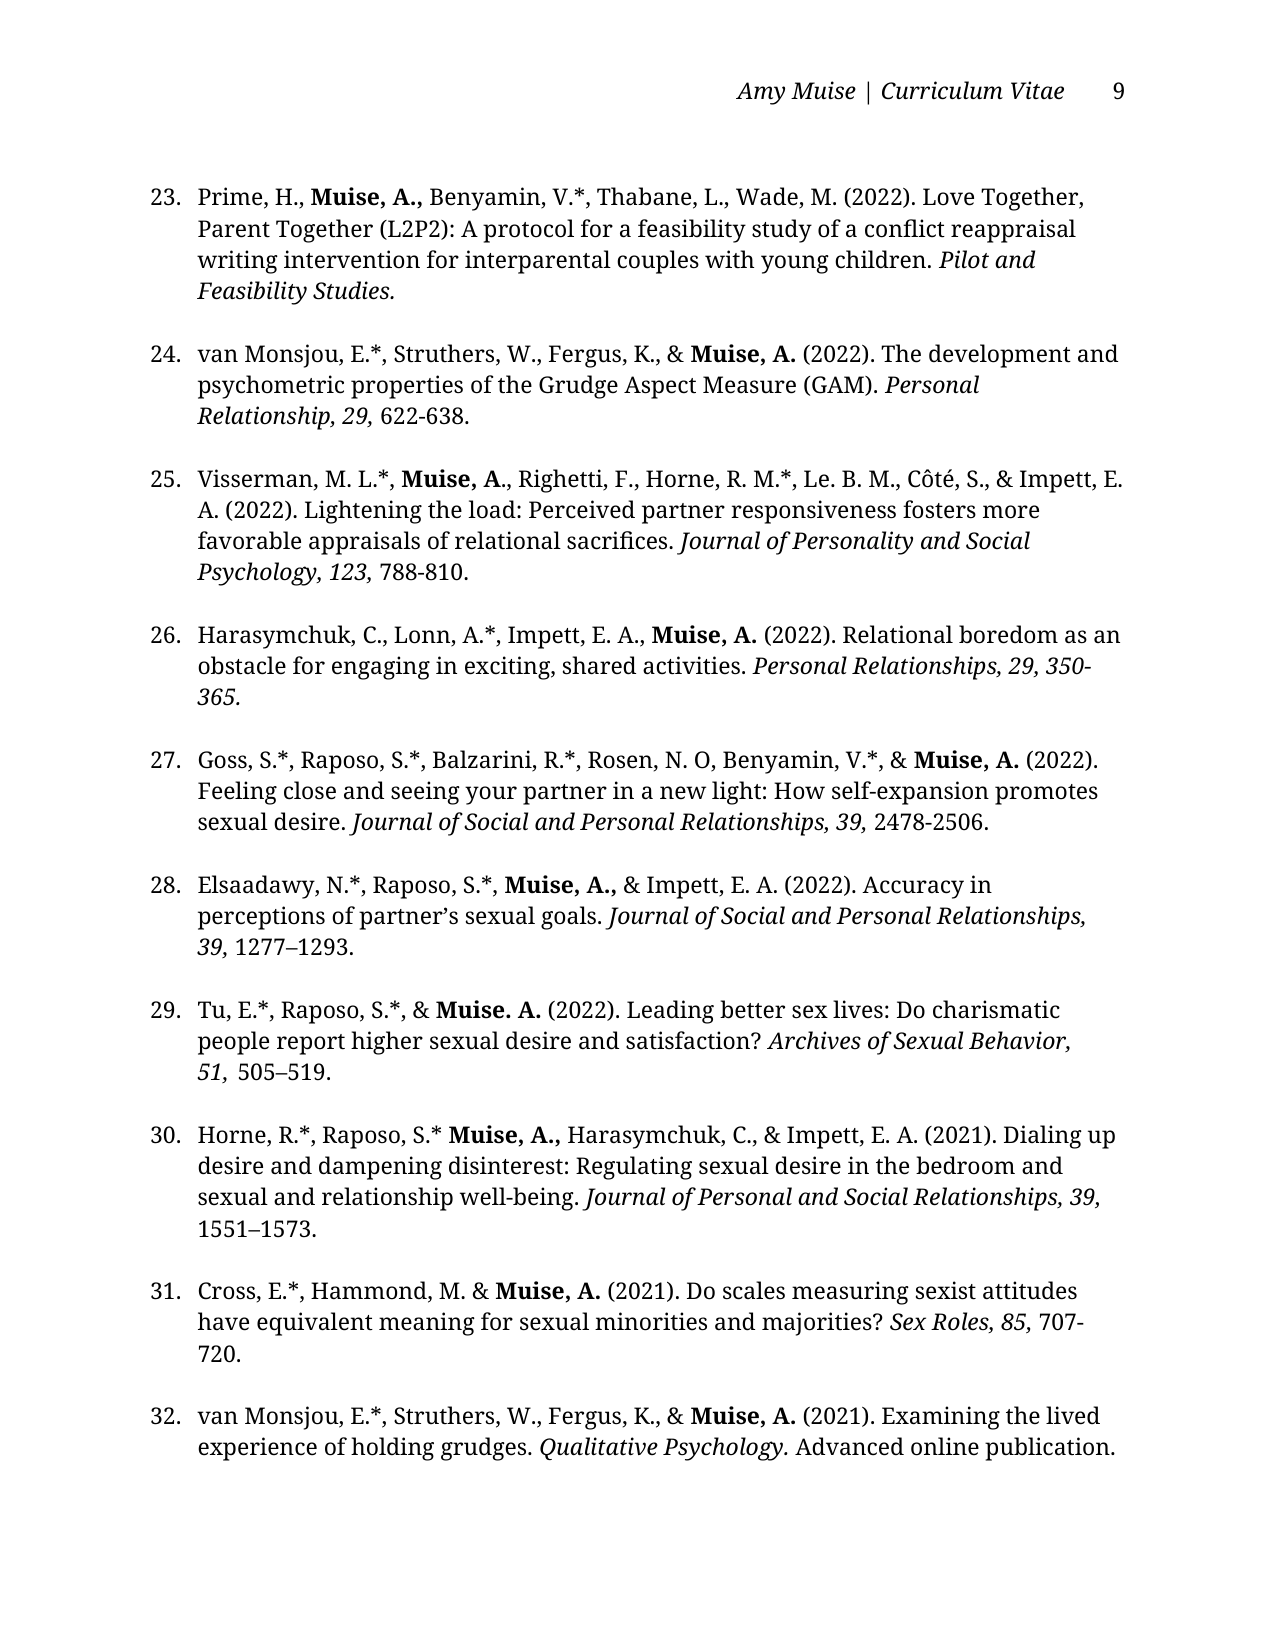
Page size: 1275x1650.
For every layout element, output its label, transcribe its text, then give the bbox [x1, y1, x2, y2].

list Prime, H., Muise, A., Benyamin, V.*, Thabane, L., Wade, M. (2022). Love Together, Parent Together (L2P2): A protocol for a feasibility study of a conflict reappraisal writing intervention for interparental couples with young children. Pilot and Feasibility Studies. [150, 181, 1125, 306]
list Goss, S.*, Raposo, S.*, Balzarini, R.*, Rosen, N. O, Benyamin, V.*, & Muise, A. (2022). Feeling close and seeing your partner in a new light: How self-expansion promotes sexual desire. Journal of Social and Personal Relationships, 39, 2478-2506. [150, 744, 1125, 837]
list Visserman, M. L.*, Muise, A., Righetti, F., Horne, R. M.*, Le. B. M., Côté, S., & Impett, E. A. (2022). Lightening the load: Perceived partner responsiveness fosters more favorable appraisals of relational sacrifices. Journal of Personality and Social Psychology, 123, 788-810. [150, 462, 1125, 587]
list van Monsjou, E.*, Struthers, W., Fergus, K., & Muise, A. (2021). Examining the lived experience of holding grudges. Qualitative Psychology. Advanced online publication. [150, 1400, 1125, 1462]
list Tu, E.*, Raposo, S.*, & Muise. A. (2022). Leading better sex lives: Do charismatic people report higher sexual desire and satisfaction? Archives of Sexual Behavior, 51, 505–519. [150, 994, 1125, 1087]
list Harasymchuk, C., Lonn, A.*, Impett, E. A., Muise, A. (2022). Relational boredom as an obstacle for engaging in exciting, shared activities. Personal Relationships, 29, 350-365. [150, 619, 1125, 712]
list Cross, E.*, Hammond, M. & Muise, A. (2021). Do scales measuring sexist attitudes have equivalent meaning for sexual minorities and majorities? Sex Roles, 85, 707-720. [150, 1275, 1125, 1369]
list Horne, R.*, Raposo, S.* Muise, A., Harasymchuk, C., & Impett, E. A. (2021). Dialing up desire and dampening disinterest: Regulating sexual desire in the bedroom and sexual and relationship well-being. Journal of Personal and Social Relationships, 39, 1551–1573. [150, 1119, 1125, 1244]
list van Monsjou, E.*, Struthers, W., Fergus, K., & Muise, A. (2022). The development and psychometric properties of the Grudge Aspect Measure (GAM). Personal Relationship, 29, 622-638. [150, 337, 1125, 431]
list Elsaadawy, N.*, Raposo, S.*, Muise, A., & Impett, E. A. (2022). Accuracy in perceptions of partner’s sexual goals. Journal of Social and Personal Relationships, 39, 1277–1293. [150, 869, 1125, 962]
